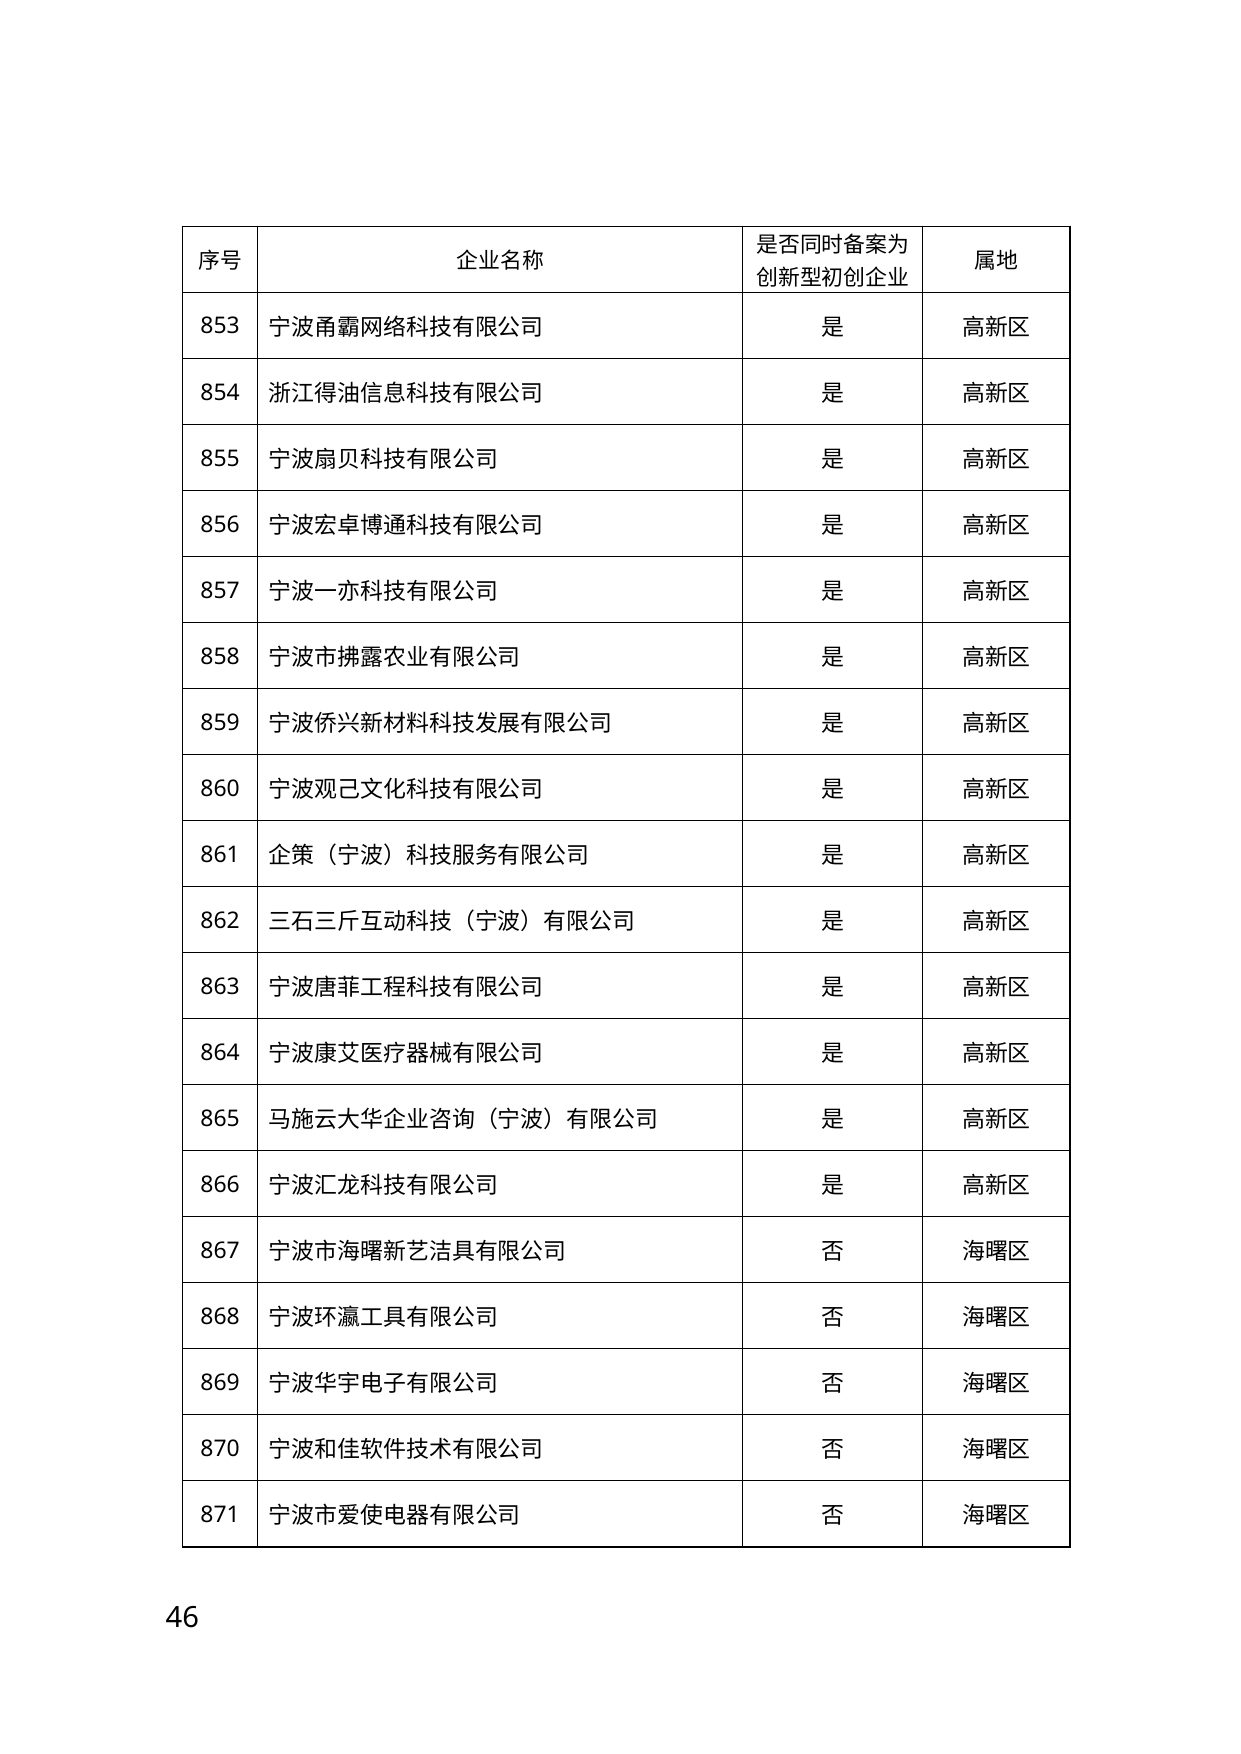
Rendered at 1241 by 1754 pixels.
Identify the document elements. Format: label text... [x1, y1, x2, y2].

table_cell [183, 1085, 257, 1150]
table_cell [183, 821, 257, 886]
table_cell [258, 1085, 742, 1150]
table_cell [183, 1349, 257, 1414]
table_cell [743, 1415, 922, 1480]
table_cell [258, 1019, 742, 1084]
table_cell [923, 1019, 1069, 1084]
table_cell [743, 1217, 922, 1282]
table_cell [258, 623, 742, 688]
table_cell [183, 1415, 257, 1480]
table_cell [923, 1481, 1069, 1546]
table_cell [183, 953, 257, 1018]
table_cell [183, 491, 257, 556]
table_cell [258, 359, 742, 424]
table_header 序号 [183, 227, 257, 292]
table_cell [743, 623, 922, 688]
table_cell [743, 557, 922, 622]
table_header 企业名称 [258, 227, 742, 292]
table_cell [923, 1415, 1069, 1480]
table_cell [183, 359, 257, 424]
table_header 属地 [923, 227, 1069, 292]
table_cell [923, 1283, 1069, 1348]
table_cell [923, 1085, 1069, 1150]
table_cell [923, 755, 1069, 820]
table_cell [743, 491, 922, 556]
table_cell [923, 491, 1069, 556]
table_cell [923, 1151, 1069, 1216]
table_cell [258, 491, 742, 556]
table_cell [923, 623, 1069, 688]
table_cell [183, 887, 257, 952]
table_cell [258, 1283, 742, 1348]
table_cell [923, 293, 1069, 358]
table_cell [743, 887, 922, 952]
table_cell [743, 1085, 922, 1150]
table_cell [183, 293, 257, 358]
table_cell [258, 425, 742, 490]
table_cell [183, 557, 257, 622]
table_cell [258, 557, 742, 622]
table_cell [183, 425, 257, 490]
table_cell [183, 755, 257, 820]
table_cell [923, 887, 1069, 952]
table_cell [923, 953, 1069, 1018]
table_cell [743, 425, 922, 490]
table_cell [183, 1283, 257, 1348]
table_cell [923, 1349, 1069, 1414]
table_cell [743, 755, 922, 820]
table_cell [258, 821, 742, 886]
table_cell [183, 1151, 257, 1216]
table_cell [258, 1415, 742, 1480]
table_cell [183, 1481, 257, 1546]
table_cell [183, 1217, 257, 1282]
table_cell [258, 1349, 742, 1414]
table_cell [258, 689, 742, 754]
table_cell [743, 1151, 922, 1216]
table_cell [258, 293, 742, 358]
table_header 是否同时备案为创新型初创企业 [743, 227, 922, 292]
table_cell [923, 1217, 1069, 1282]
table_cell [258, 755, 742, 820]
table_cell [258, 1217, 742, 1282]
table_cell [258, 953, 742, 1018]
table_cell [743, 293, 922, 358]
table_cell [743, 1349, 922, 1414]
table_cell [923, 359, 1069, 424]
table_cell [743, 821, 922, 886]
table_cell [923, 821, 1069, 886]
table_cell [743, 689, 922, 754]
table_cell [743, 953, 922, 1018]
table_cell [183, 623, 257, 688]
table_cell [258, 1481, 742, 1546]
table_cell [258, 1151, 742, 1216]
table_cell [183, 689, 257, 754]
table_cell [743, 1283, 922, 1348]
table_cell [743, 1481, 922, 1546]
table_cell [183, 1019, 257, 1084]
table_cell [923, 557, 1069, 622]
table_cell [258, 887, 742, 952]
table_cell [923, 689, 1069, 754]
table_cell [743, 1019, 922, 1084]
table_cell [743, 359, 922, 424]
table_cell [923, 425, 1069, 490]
